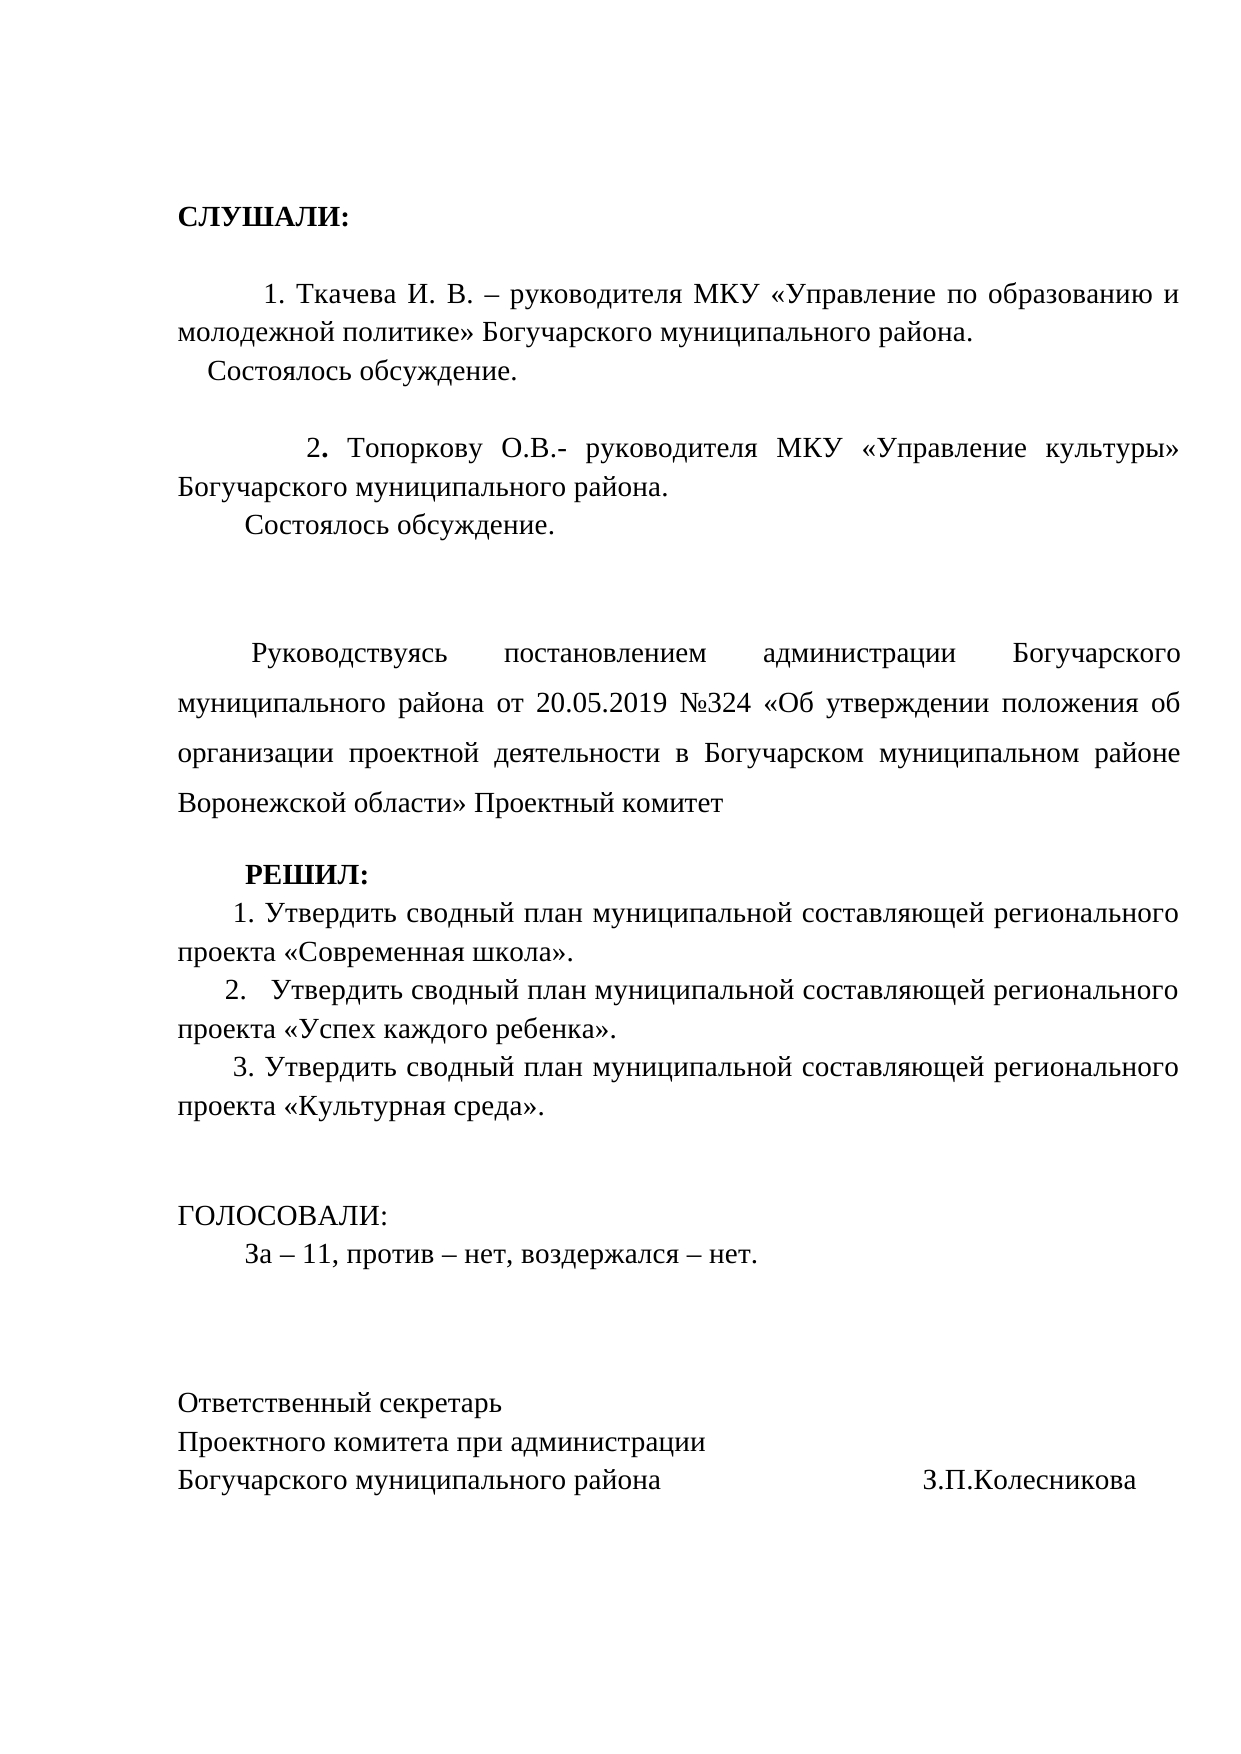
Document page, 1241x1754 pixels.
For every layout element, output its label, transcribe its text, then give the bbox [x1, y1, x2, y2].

text 3. Утвердить сводный план муниципальной составляющей регионального проекта «Культурная среда». [177, 1049, 1181, 1122]
text Ответственный секретарь [177, 1385, 1181, 1419]
text РЕШИЛ: [177, 857, 1181, 890]
text За – 11, против – нет, воздержался – нет. [177, 1237, 1181, 1270]
text 2. Утвердить сводный план муниципальной составляющей регионального проекта «Успех каждого ребенка». [177, 972, 1181, 1044]
text Состоялось обсуждение. [177, 507, 1181, 541]
text Состоялось обсуждение. [177, 353, 1181, 387]
text 1. Ткачева И. В. – руководителя МКУ «Управление по образованию и молодежной политике» Богучарского муниципального района. [177, 276, 1181, 348]
text СЛУШАЛИ: [177, 199, 1181, 232]
text ГОЛОСОВАЛИ: [177, 1198, 1181, 1232]
text Проектного комитета при администрации [177, 1424, 1181, 1457]
text 1. Утвердить сводный план муниципальной составляющей регионального проекта «Современная школа». [177, 895, 1181, 967]
text Богучарского муниципального района З.П.Колесникова [177, 1462, 1181, 1496]
text 2. Топоркову О.В.- руководителя МКУ «Управление культуры» Богучарского муниципального района. [177, 430, 1181, 502]
list Руководствуясь постановлением администрации Богучарского муниципального района от 20.05.2019 №324 «Об утверждении положения об организации проектной деятельности в Богучарском муниципальном районе Воронежской области» Проектный комитет [177, 635, 1181, 819]
